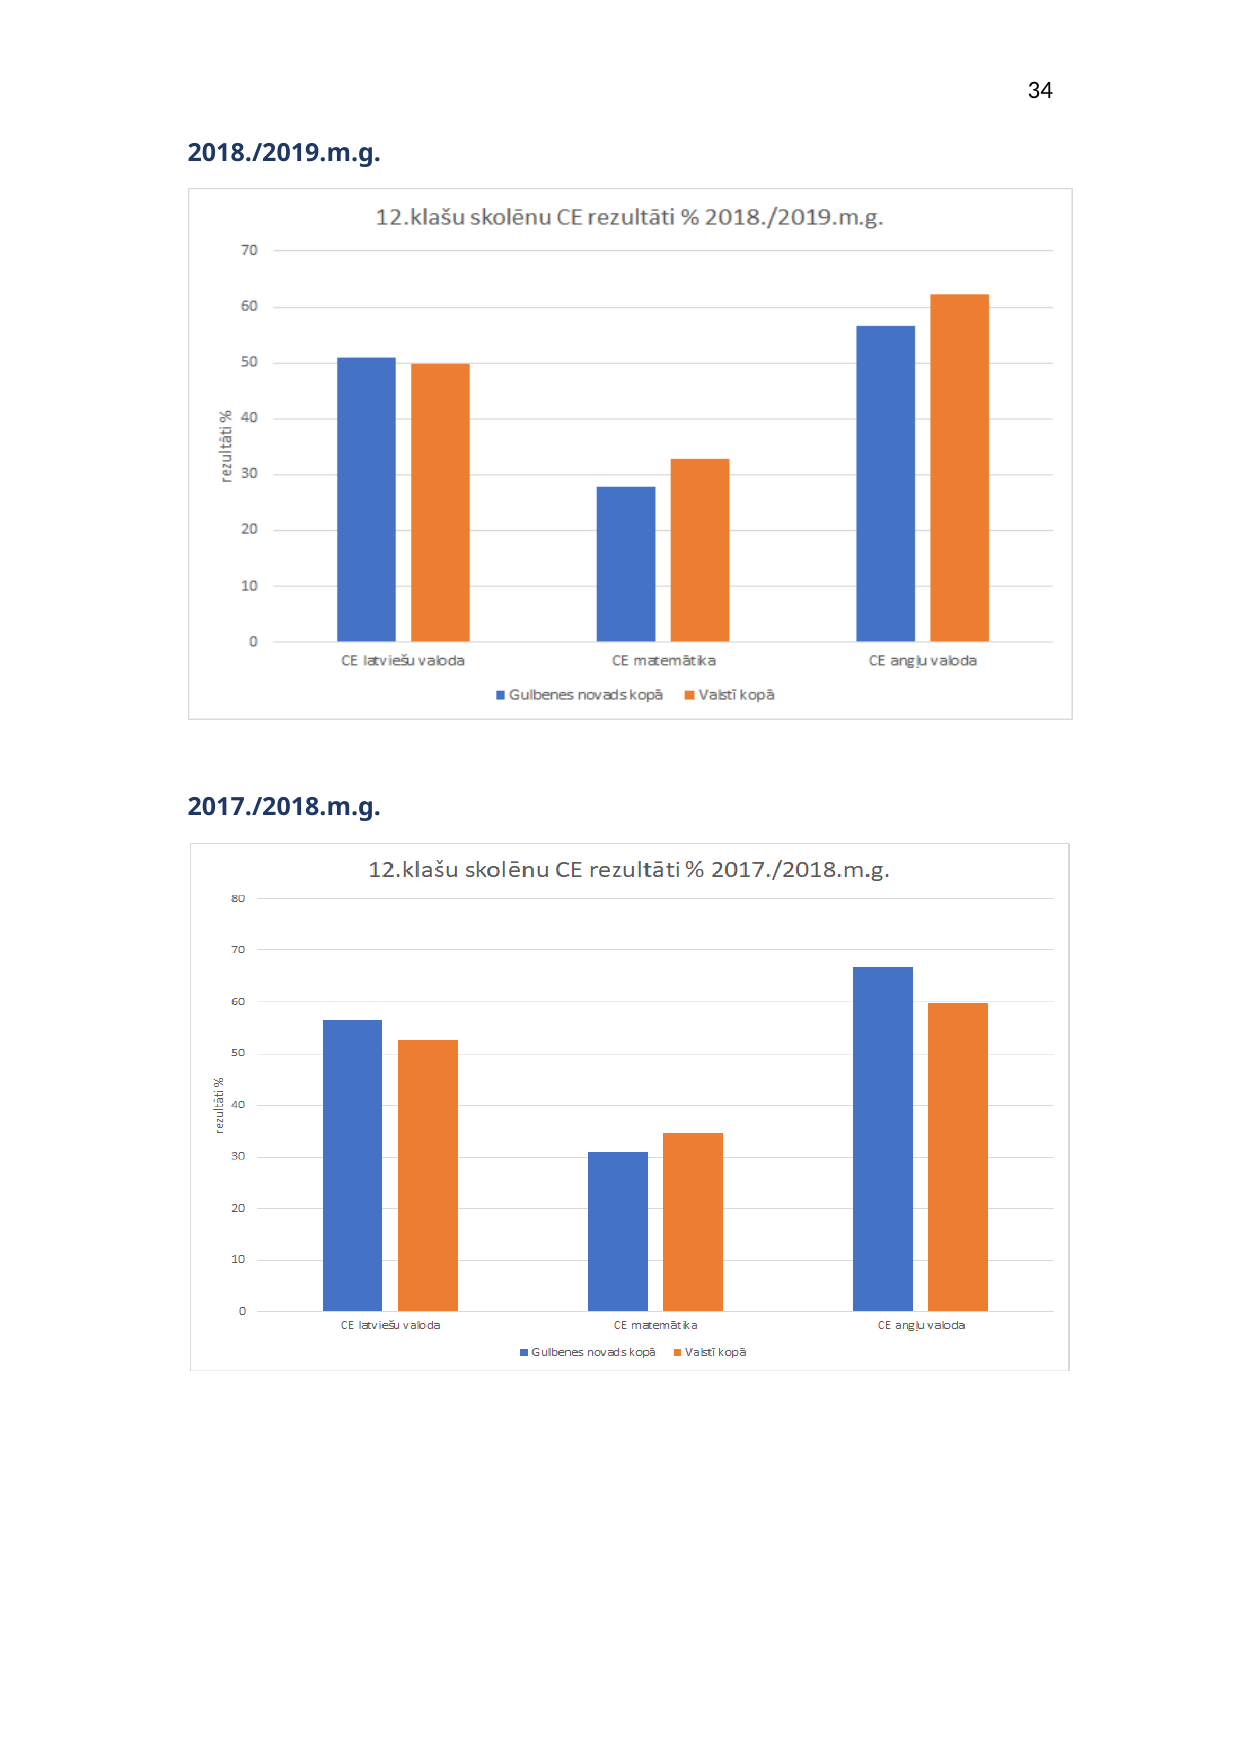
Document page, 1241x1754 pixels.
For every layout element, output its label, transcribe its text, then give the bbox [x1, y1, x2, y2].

subtitle 2018./2019.m.g. [187, 135, 1053, 169]
subtitle 2017./2018.m.g. [187, 788, 1053, 822]
picture [188, 188, 1073, 720]
picture [190, 843, 1070, 1371]
